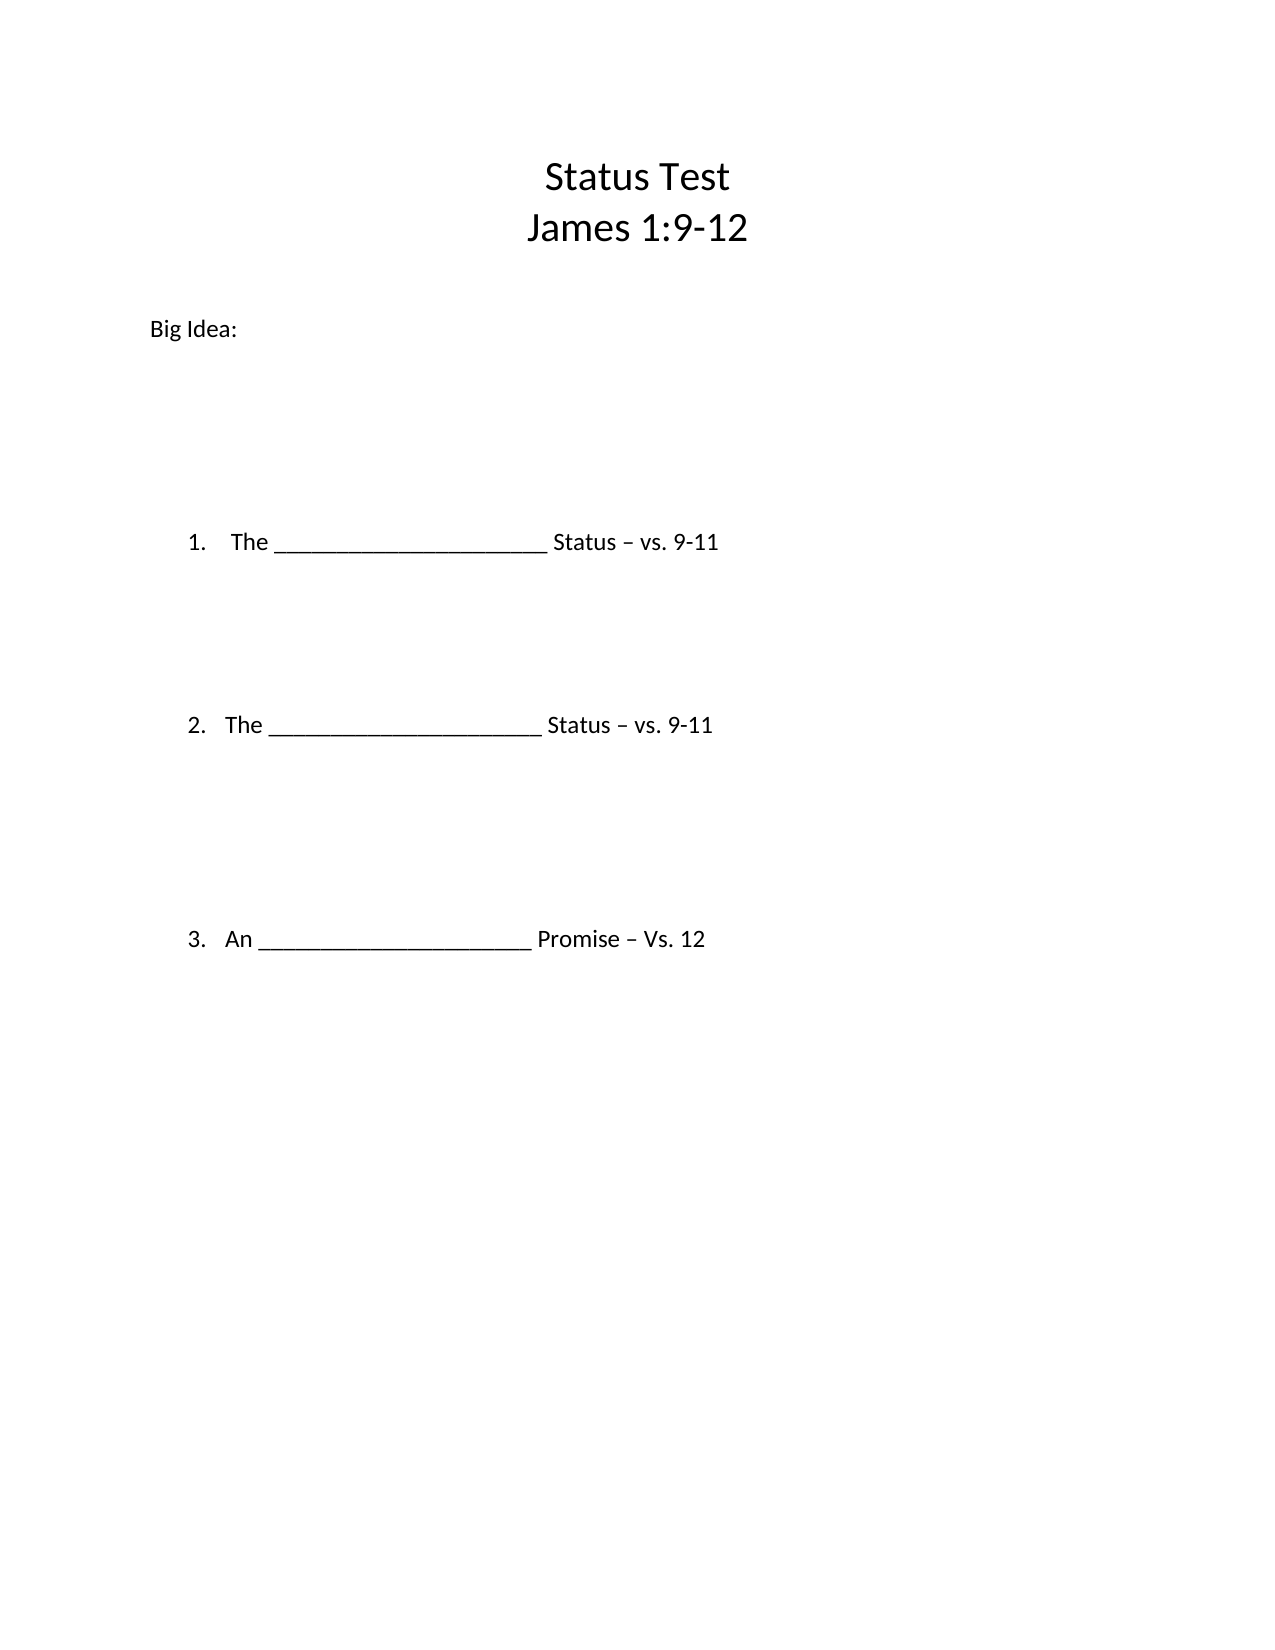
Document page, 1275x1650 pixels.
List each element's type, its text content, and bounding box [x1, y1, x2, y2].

text Big Idea: [150, 313, 1125, 343]
text Status Test [150, 150, 1125, 201]
text James 1:9-12 [150, 201, 1125, 252]
list The ______________________ Status – vs. 9-11 [187, 526, 1125, 557]
list The ______________________ Status – vs. 9-11 [187, 709, 1125, 740]
list An ______________________ Promise – Vs. 12 [187, 923, 1125, 954]
